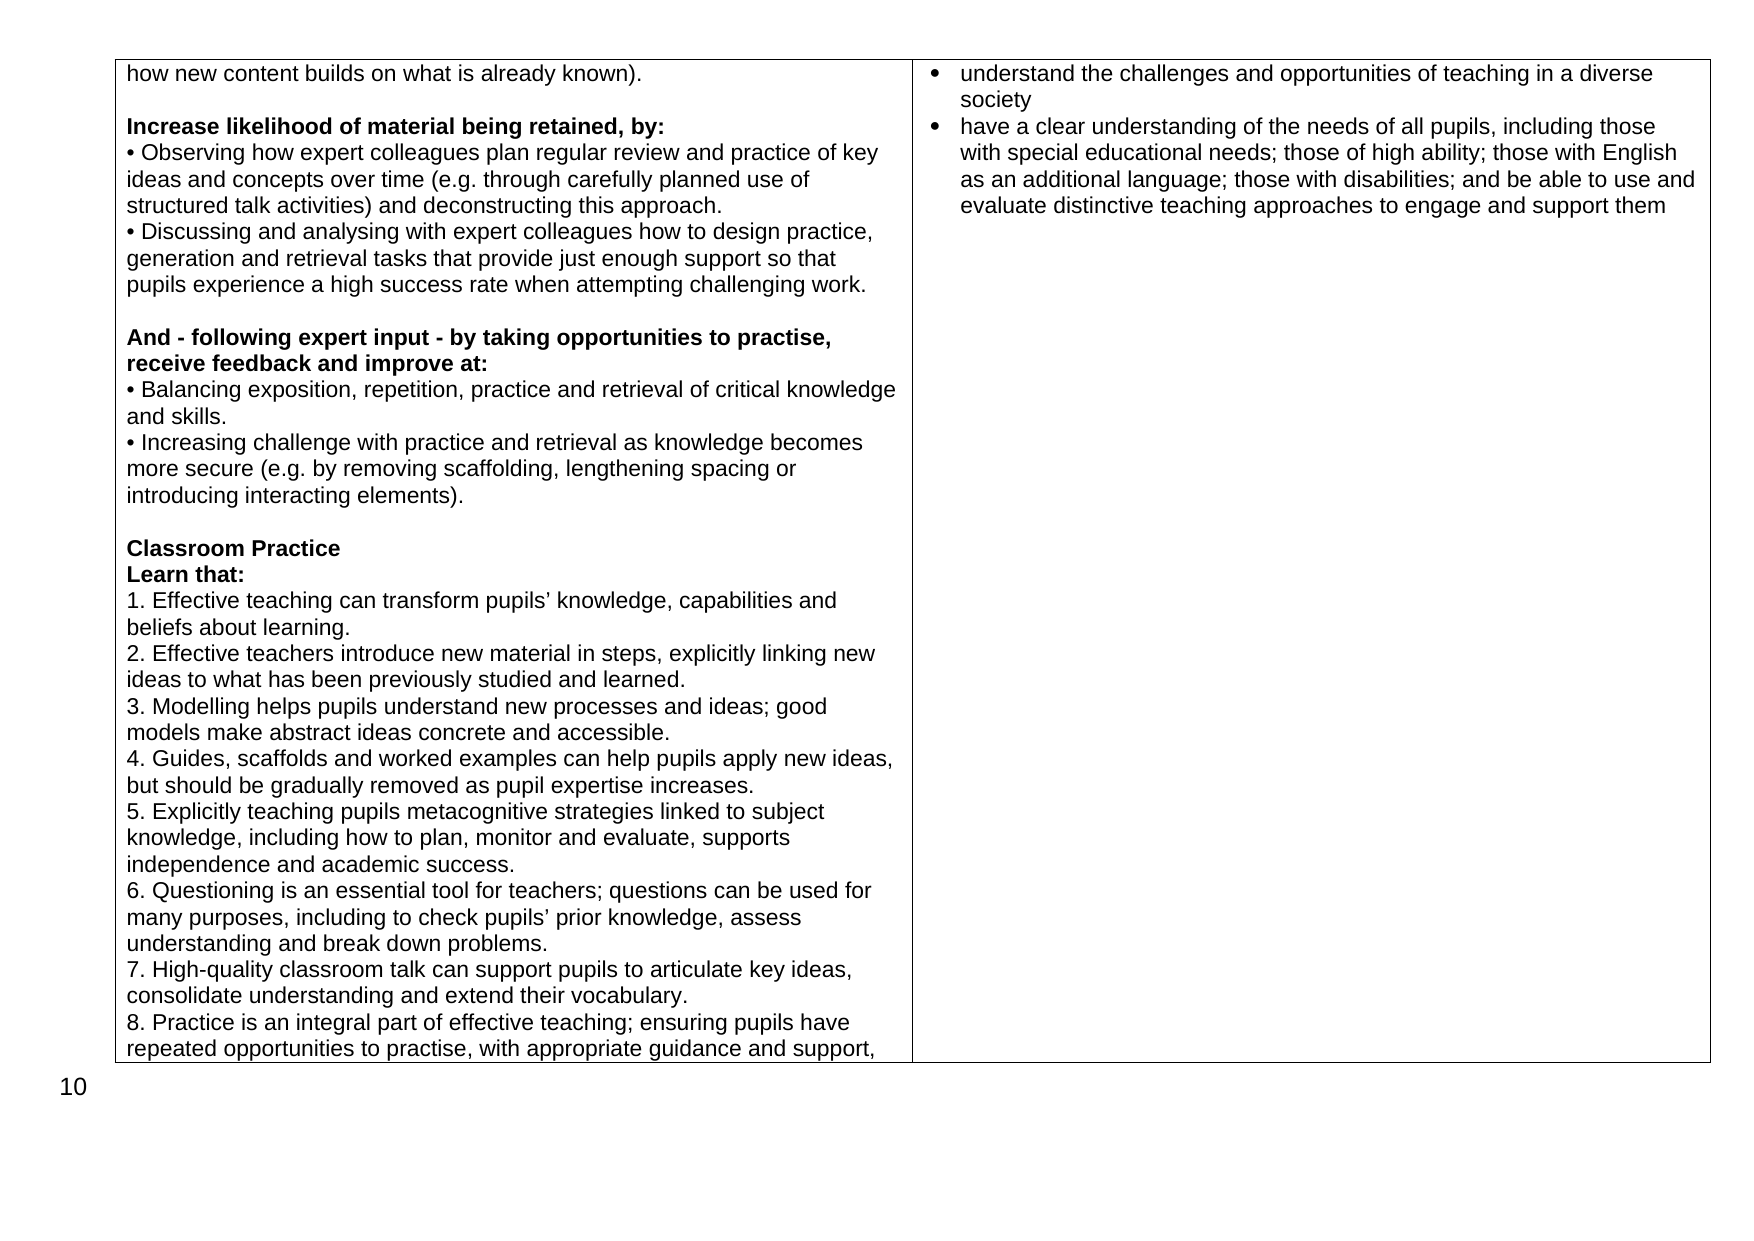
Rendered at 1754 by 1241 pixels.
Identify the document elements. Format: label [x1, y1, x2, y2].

table_cell [913, 60, 1710, 1062]
table_cell [116, 60, 912, 1062]
